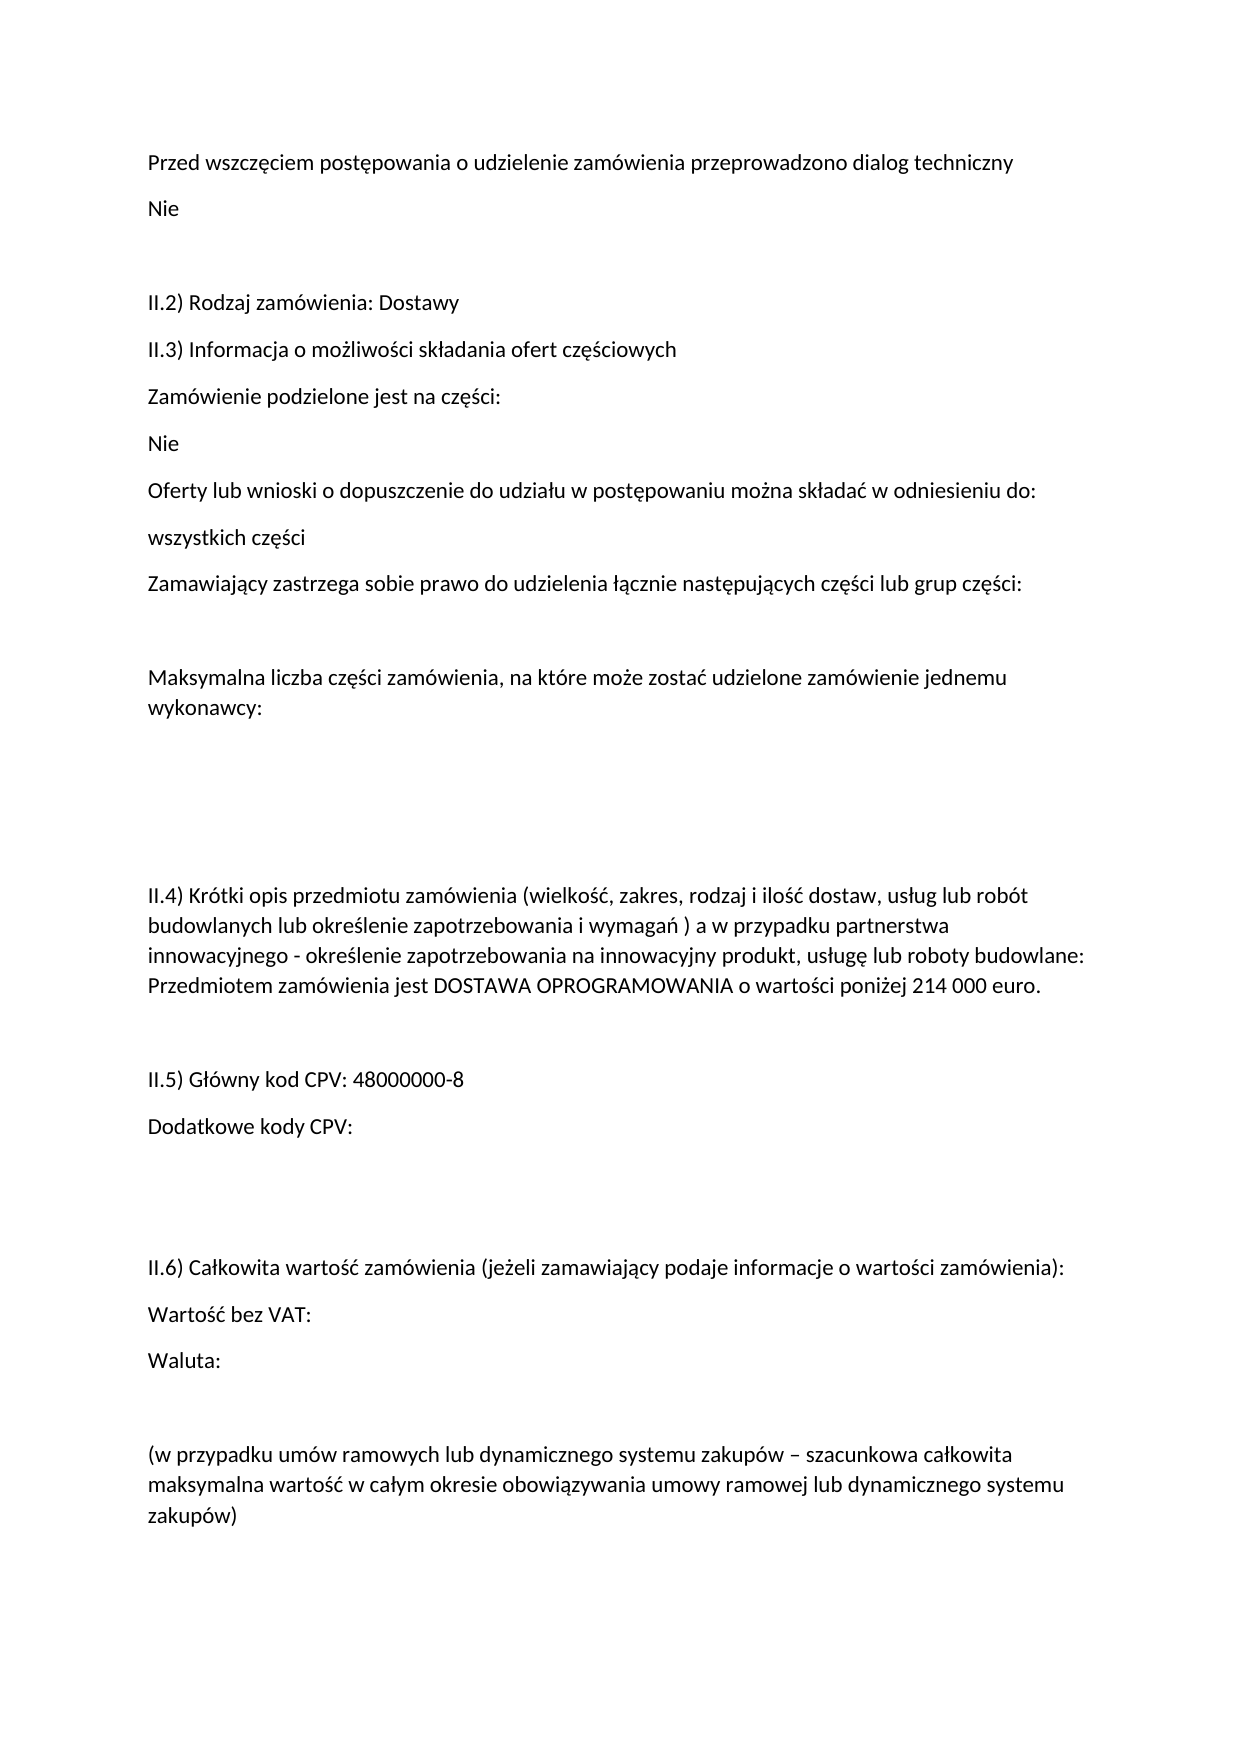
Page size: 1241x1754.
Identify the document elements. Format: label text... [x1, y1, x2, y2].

text Dodatkowe kody CPV: [148, 1112, 1093, 1140]
text II.2) Rodzaj zamówienia: Dostawy [148, 288, 1093, 316]
text II.3) Informacja o możliwości składania ofert częściowych [148, 335, 1093, 363]
text Wartość bez VAT: [148, 1300, 1093, 1328]
text Zamawiający zastrzega sobie prawo do udzielenia łącznie następujących części lub grup części: [148, 569, 1093, 597]
text Przed wszczęciem postępowania o udzielenie zamówienia przeprowadzono dialog techniczny [148, 148, 1093, 176]
text Waluta: [148, 1347, 1093, 1374]
text Maksymalna liczba części zamówienia, na które może zostać udzielone zamówienie jednemu wykonawcy: [148, 663, 1093, 721]
text II.4) Krótki opis przedmiotu zamówienia (wielkość, zakres, rodzaj i ilość dostaw, usług lub robót budowlanych lub określenie zapotrzebowania i wymagań ) a w przypadku partnerstwa innowacyjnego - określenie zapotrzebowania na innowacyjny produkt, usługę lub roboty budowlane: Przedmiotem zamówienia jest DOSTAWA OPROGRAMOWANIA o wartości poniżej 214 000 euro. [148, 881, 1093, 999]
text Nie [148, 194, 1093, 222]
text Zamówienie podzielone jest na części: [148, 382, 1093, 410]
text II.5) Główny kod CPV: 48000000-8 [148, 1065, 1093, 1093]
text II.6) Całkowita wartość zamówienia (jeżeli zamawiający podaje informacje o wartości zamówienia): [148, 1253, 1093, 1281]
text (w przypadku umów ramowych lub dynamicznego systemu zakupów – szacunkowa całkowita maksymalna wartość w całym okresie obowiązywania umowy ramowej lub dynamicznego systemu zakupów) [148, 1440, 1093, 1529]
text wszystkich części [148, 523, 1093, 551]
text Nie [148, 429, 1093, 457]
text Oferty lub wnioski o dopuszczenie do udziału w postępowaniu można składać w odniesieniu do: [148, 476, 1093, 504]
